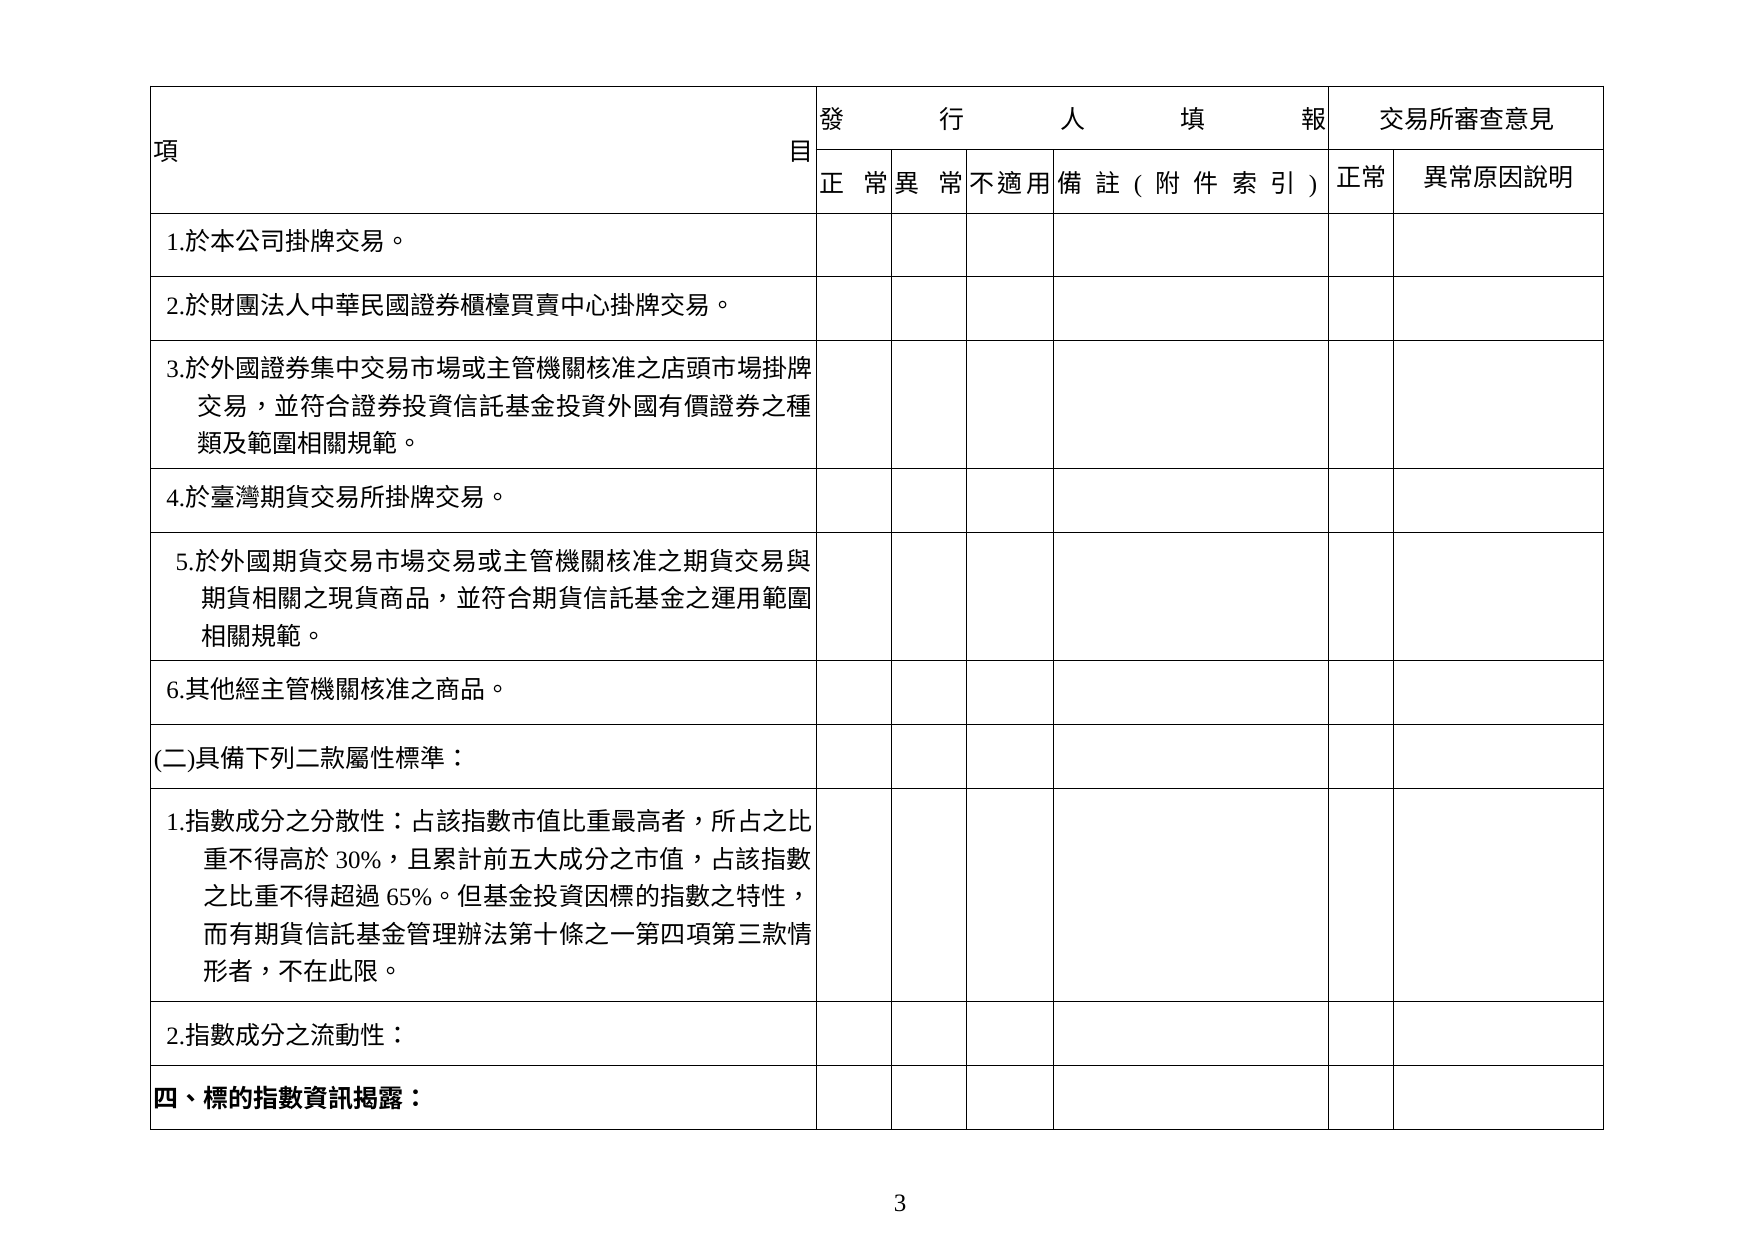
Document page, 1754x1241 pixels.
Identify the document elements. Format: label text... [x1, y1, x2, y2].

table_cell [1394, 341, 1603, 468]
table_cell [1054, 789, 1328, 1001]
table_cell [817, 1002, 891, 1064]
table_cell [892, 341, 966, 468]
table_cell [892, 533, 966, 660]
table_cell [892, 214, 966, 276]
table_cell 不適用 [967, 150, 1053, 213]
table_cell 異常 [892, 150, 966, 213]
table_cell [1329, 1002, 1393, 1064]
table_cell [1329, 214, 1393, 276]
table_cell [1054, 277, 1328, 340]
table_header 項目 [151, 87, 816, 213]
table_cell [892, 725, 966, 787]
table_cell [817, 725, 891, 787]
table_cell [1394, 214, 1603, 276]
table_cell [967, 214, 1053, 276]
table_cell [967, 469, 1053, 532]
table_cell [1329, 277, 1393, 340]
table_cell [1054, 533, 1328, 660]
table_cell [1054, 341, 1328, 468]
table_cell [892, 1002, 966, 1064]
table_cell [1054, 725, 1328, 787]
table_cell [1394, 277, 1603, 340]
table_cell [1394, 1066, 1603, 1129]
table_cell [1329, 533, 1393, 660]
table_cell [817, 214, 891, 276]
table_cell [967, 341, 1053, 468]
table_header 交易所審查意見 [1329, 87, 1603, 149]
table_cell 4.於臺灣期貨交易所掛牌交易。 [151, 469, 816, 532]
table_cell [1054, 1002, 1328, 1064]
table_cell [967, 1066, 1053, 1129]
table_cell [1329, 469, 1393, 532]
table_cell [1394, 661, 1603, 724]
table_cell [892, 469, 966, 532]
table_cell [1394, 469, 1603, 532]
table_cell [967, 533, 1053, 660]
table_cell [1054, 1066, 1328, 1129]
table_cell 2.於財團法人中華民國證券櫃檯買賣中心掛牌交易。 [151, 277, 816, 340]
table_cell 備註(附件索引) [1054, 150, 1328, 213]
table_cell 正常 [1329, 150, 1393, 213]
table_cell 1.指數成分之分散性：占該指數市值比重最高者，所占之比重不得高於30%，且累計前五大成分之市值，占該指數之比重不得超過65%。但基金投資因標的指數之特性，而有期貨信託基金管理辦法第十條之一第四項第三款情形者，不在此限。 [151, 789, 816, 1001]
table_cell [892, 661, 966, 724]
table_cell [817, 341, 891, 468]
table_cell [817, 469, 891, 532]
table_cell [1054, 661, 1328, 724]
table_cell 3.於外國證券集中交易市場或主管機關核准之店頭市場掛牌交易，並符合證券投資信託基金投資外國有價證券之種類及範圍相關規範。 [151, 341, 816, 468]
table_cell [1329, 789, 1393, 1001]
table_cell [967, 661, 1053, 724]
table_cell [967, 789, 1053, 1001]
table_cell 1.於本公司掛牌交易。 [151, 214, 816, 276]
table_cell 正常 [817, 150, 891, 213]
table_cell [967, 277, 1053, 340]
table_cell 2.指數成分之流動性： [151, 1002, 816, 1064]
table_cell [1394, 533, 1603, 660]
table_cell [1329, 661, 1393, 724]
table_cell [817, 1066, 891, 1129]
table_cell [892, 1066, 966, 1129]
table_cell [817, 277, 891, 340]
table_cell [1394, 789, 1603, 1001]
table_header 發行人填報 [817, 87, 1328, 149]
table_cell 5.於外國期貨交易市場交易或主管機關核准之期貨交易與期貨相關之現貨商品，並符合期貨信託基金之運用範圍相關規範。 [151, 533, 816, 660]
table_cell [1329, 1066, 1393, 1129]
table_cell [817, 661, 891, 724]
table_cell 四、標的指數資訊揭露： [151, 1066, 816, 1129]
table_cell 6.其他經主管機關核准之商品。 [151, 661, 816, 724]
table_cell [1394, 725, 1603, 787]
table_cell 異常原因說明 [1394, 150, 1603, 213]
table_cell [892, 789, 966, 1001]
table_cell [817, 533, 891, 660]
table_cell [1329, 725, 1393, 787]
table_cell [967, 1002, 1053, 1064]
table_cell [1394, 1002, 1603, 1064]
table_cell (二)具備下列二款屬性標準： [151, 725, 816, 787]
table_cell [1329, 341, 1393, 468]
table_cell [1054, 469, 1328, 532]
table_cell [817, 789, 891, 1001]
table_cell [967, 725, 1053, 787]
table_cell [1054, 214, 1328, 276]
table_cell [892, 277, 966, 340]
